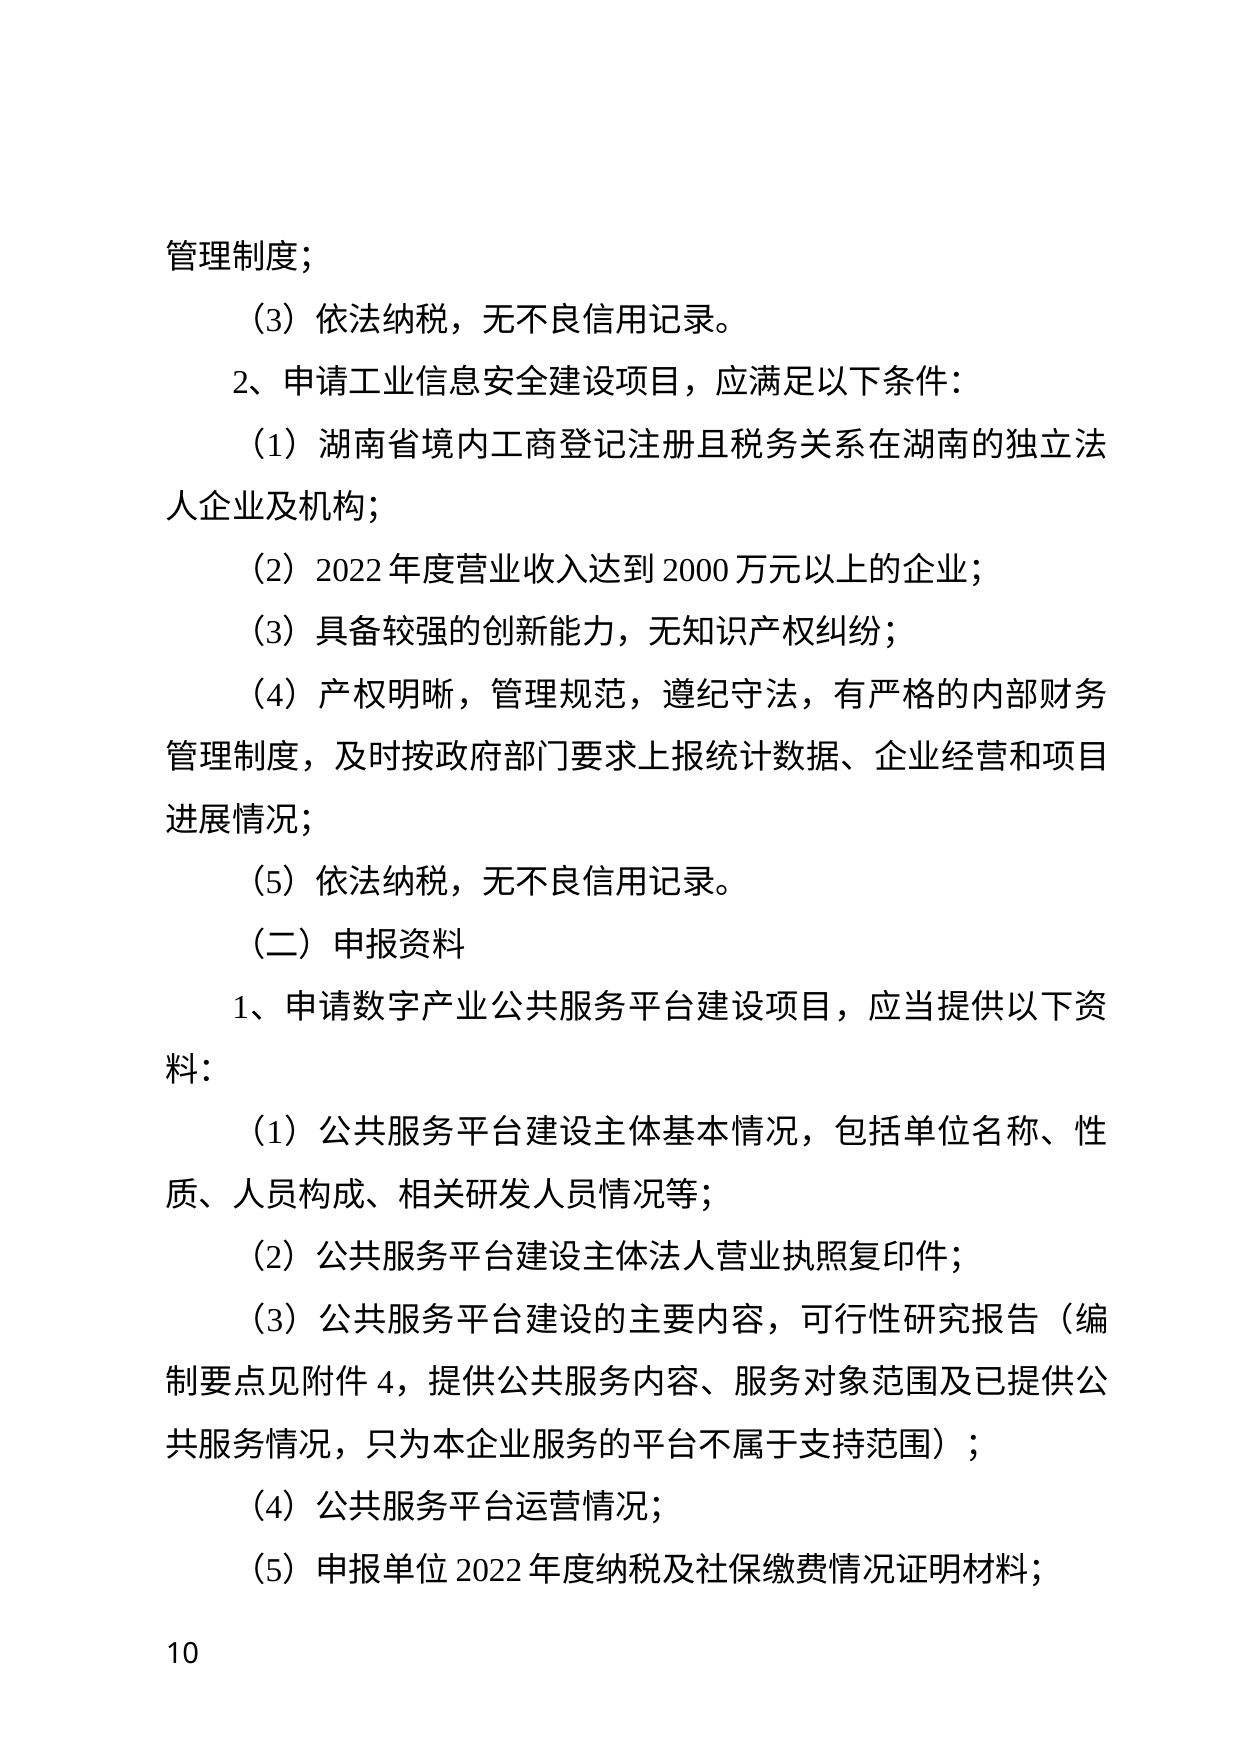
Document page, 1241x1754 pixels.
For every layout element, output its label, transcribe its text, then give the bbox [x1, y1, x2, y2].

text （4）产权明晰，管理规范，遵纪守法，有严格的内部财务管理制度，及时按政府部门要求上报统计数据、企业经营和项目进展情况； [165, 656, 1110, 843]
text （3）公共服务平台建设的主要内容，可行性研究报告（编制要点见附件4，提供公共服务内容、服务对象范围及已提供公共服务情况，只为本企业服务的平台不属于支持范围）； [165, 1281, 1110, 1468]
text （1）公共服务平台建设主体基本情况，包括单位名称、性质、人员构成、相关研发人员情况等； [165, 1093, 1110, 1218]
text （4）公共服务平台运营情况； [165, 1468, 1110, 1531]
text （2）公共服务平台建设主体法人营业执照复印件； [165, 1218, 1110, 1281]
text 1、申请数字产业公共服务平台建设项目，应当提供以下资料： [165, 968, 1110, 1093]
text （5）依法纳税，无不良信用记录。 [165, 843, 1110, 906]
text （3）依法纳税，无不良信用记录。 [165, 281, 1110, 343]
text 2、申请工业信息安全建设项目，应满足以下条件： [165, 343, 1110, 406]
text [165, 218, 1110, 281]
text （二）申报资料 [165, 906, 1110, 968]
text （2）2022年度营业收入达到2000万元以上的企业； [165, 531, 1110, 593]
text （1）湖南省境内工商登记注册且税务关系在湖南的独立法人企业及机构； [165, 406, 1110, 531]
text （3）具备较强的创新能力，无知识产权纠纷； [165, 593, 1110, 656]
text （5）申报单位2022年度纳税及社保缴费情况证明材料； [165, 1531, 1110, 1593]
